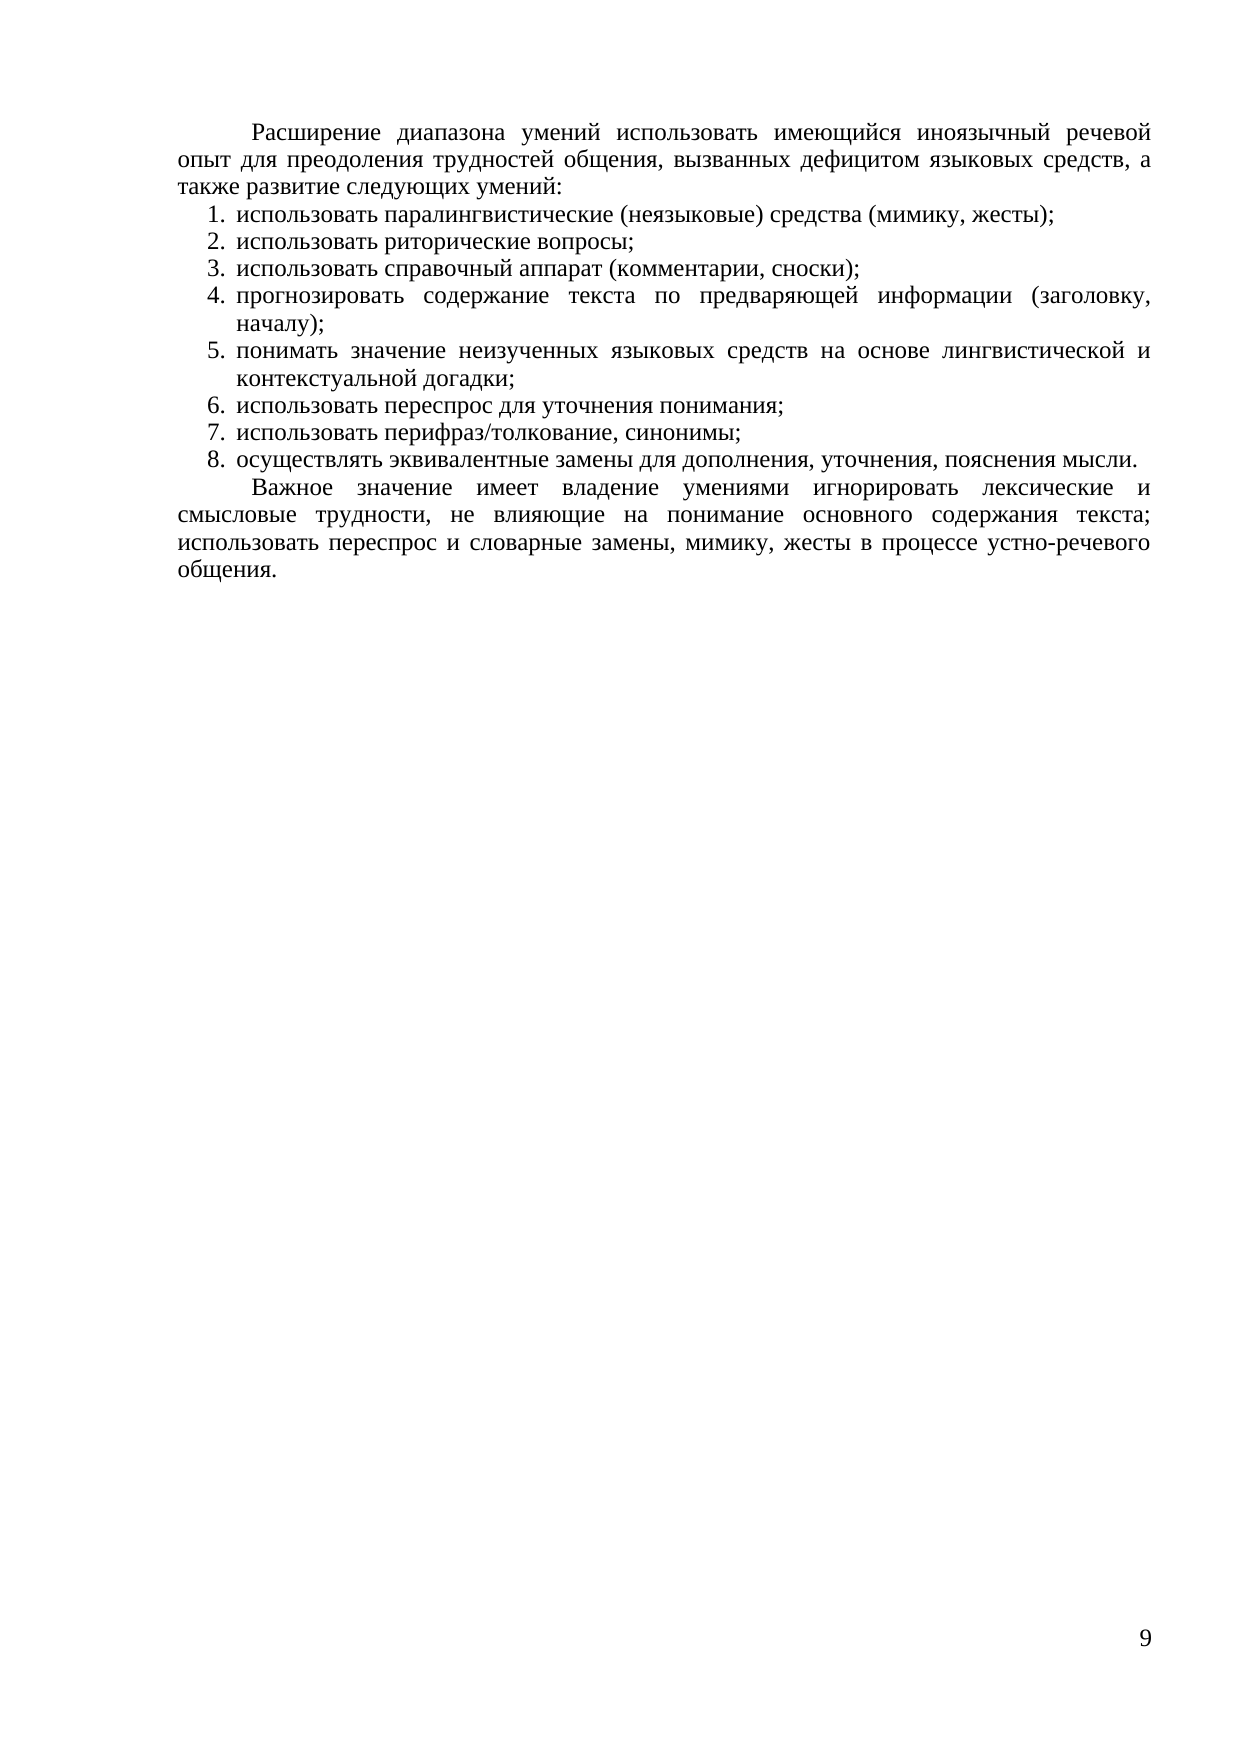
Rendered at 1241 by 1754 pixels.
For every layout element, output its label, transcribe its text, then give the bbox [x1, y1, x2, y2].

list использовать паралингвистические (неязыковые) средства (мимику, жесты); [207, 200, 1152, 227]
text Важное значение имеет владение умениями игнорировать лексические и смысловые трудности, не влияющие на понимание основного содержания текста; использовать переспрос и словарные замены, мимику, жесты в процессе устно-речевого общения. [177, 473, 1152, 583]
text Расширение диапазона умений использовать имеющийся иноязычный речевой опыт для преодоления трудностей общения, вызванных дефицитом языковых средств, а также развитие следующих умений: [177, 118, 1152, 200]
list понимать значение неизученных языковых средств на основе лингвистической и контекстуальной догадки; [207, 337, 1152, 391]
list использовать перифраз/толкование, синонимы; [207, 419, 1152, 446]
list использовать справочный аппарат (комментарии, сноски); [207, 255, 1152, 282]
list использовать переспрос для уточнения понимания; [207, 391, 1152, 419]
list осуществлять эквивалентные замены для дополнения, уточнения, пояснения мысли. [207, 446, 1152, 473]
list прогнозировать содержание текста по предваряющей информации (заголовку, началу); [207, 282, 1152, 337]
list использовать риторические вопросы; [207, 227, 1152, 255]
